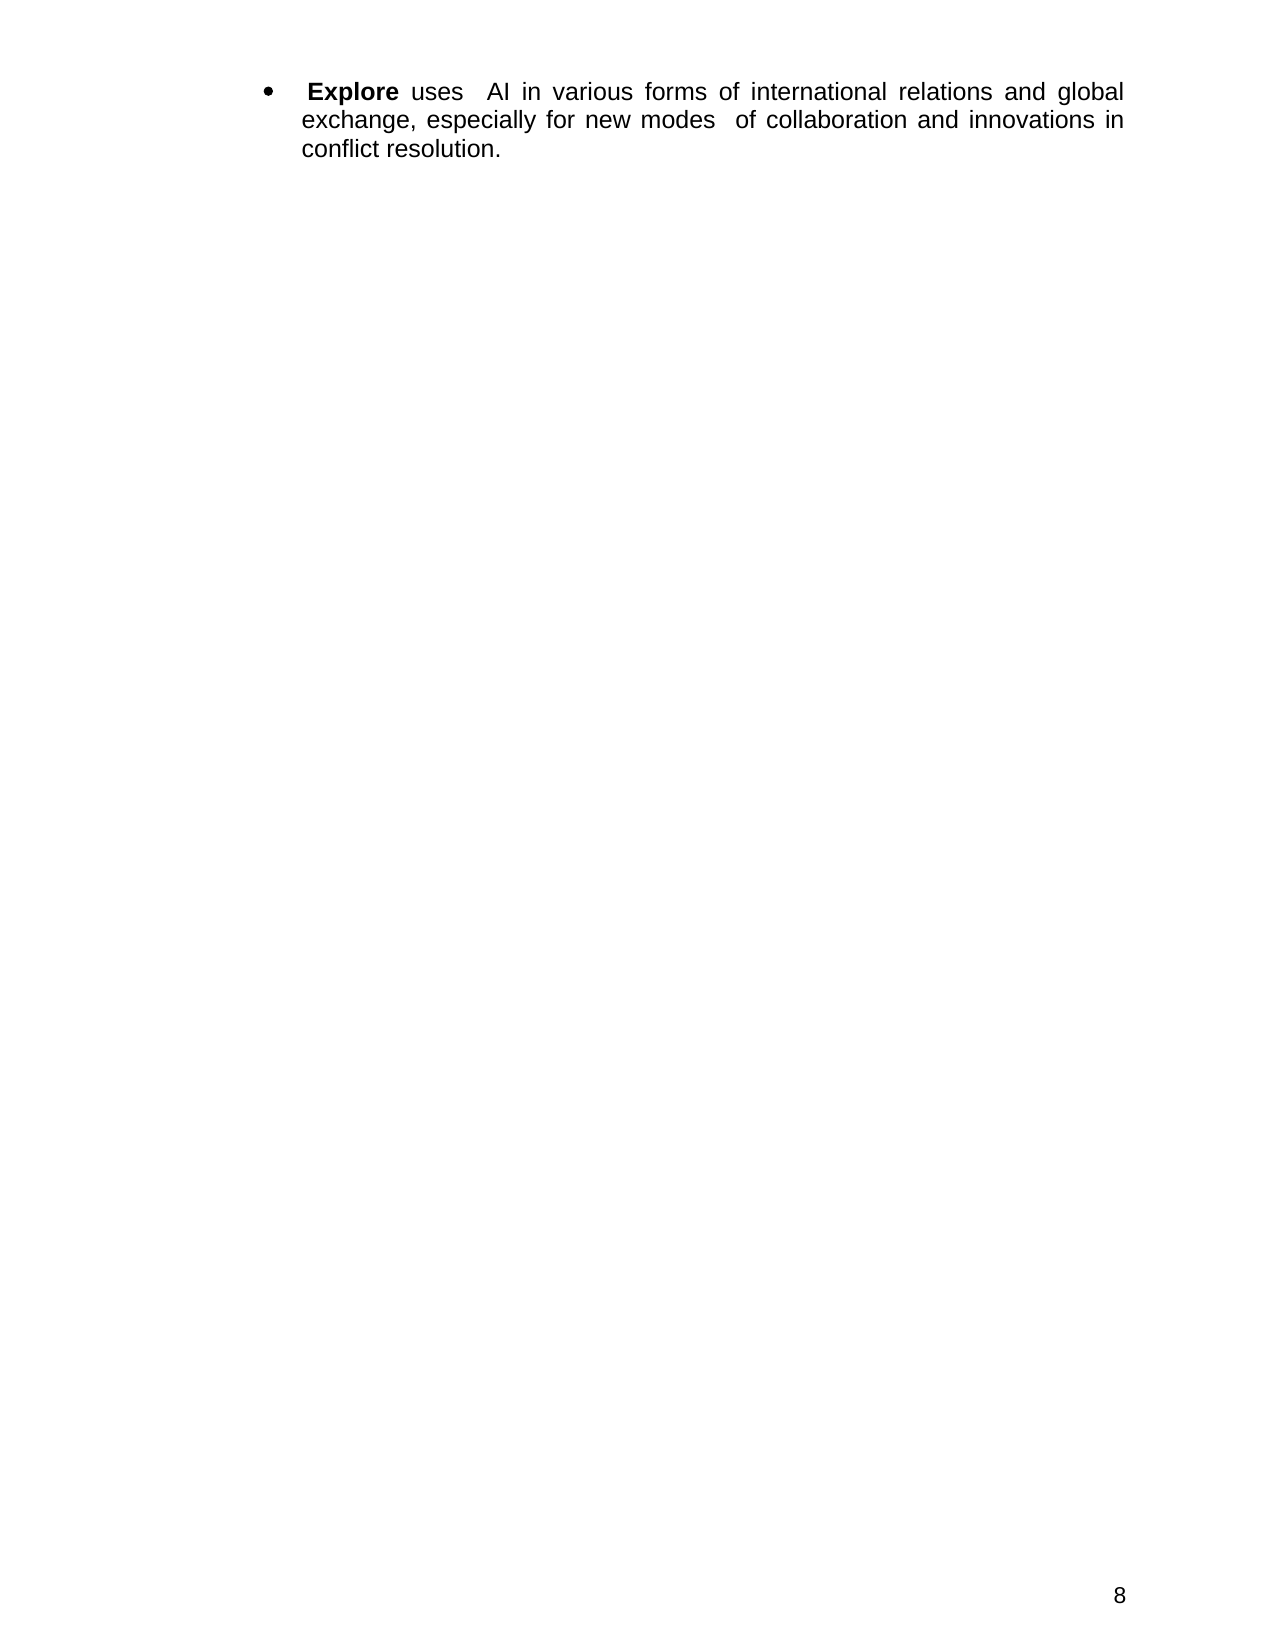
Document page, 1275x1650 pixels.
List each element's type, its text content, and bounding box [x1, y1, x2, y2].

list Explore uses AI in various forms of international relations and global exchange, especially for new modes of collaboration and innovations in conflict resolution. [264, 77, 1126, 163]
